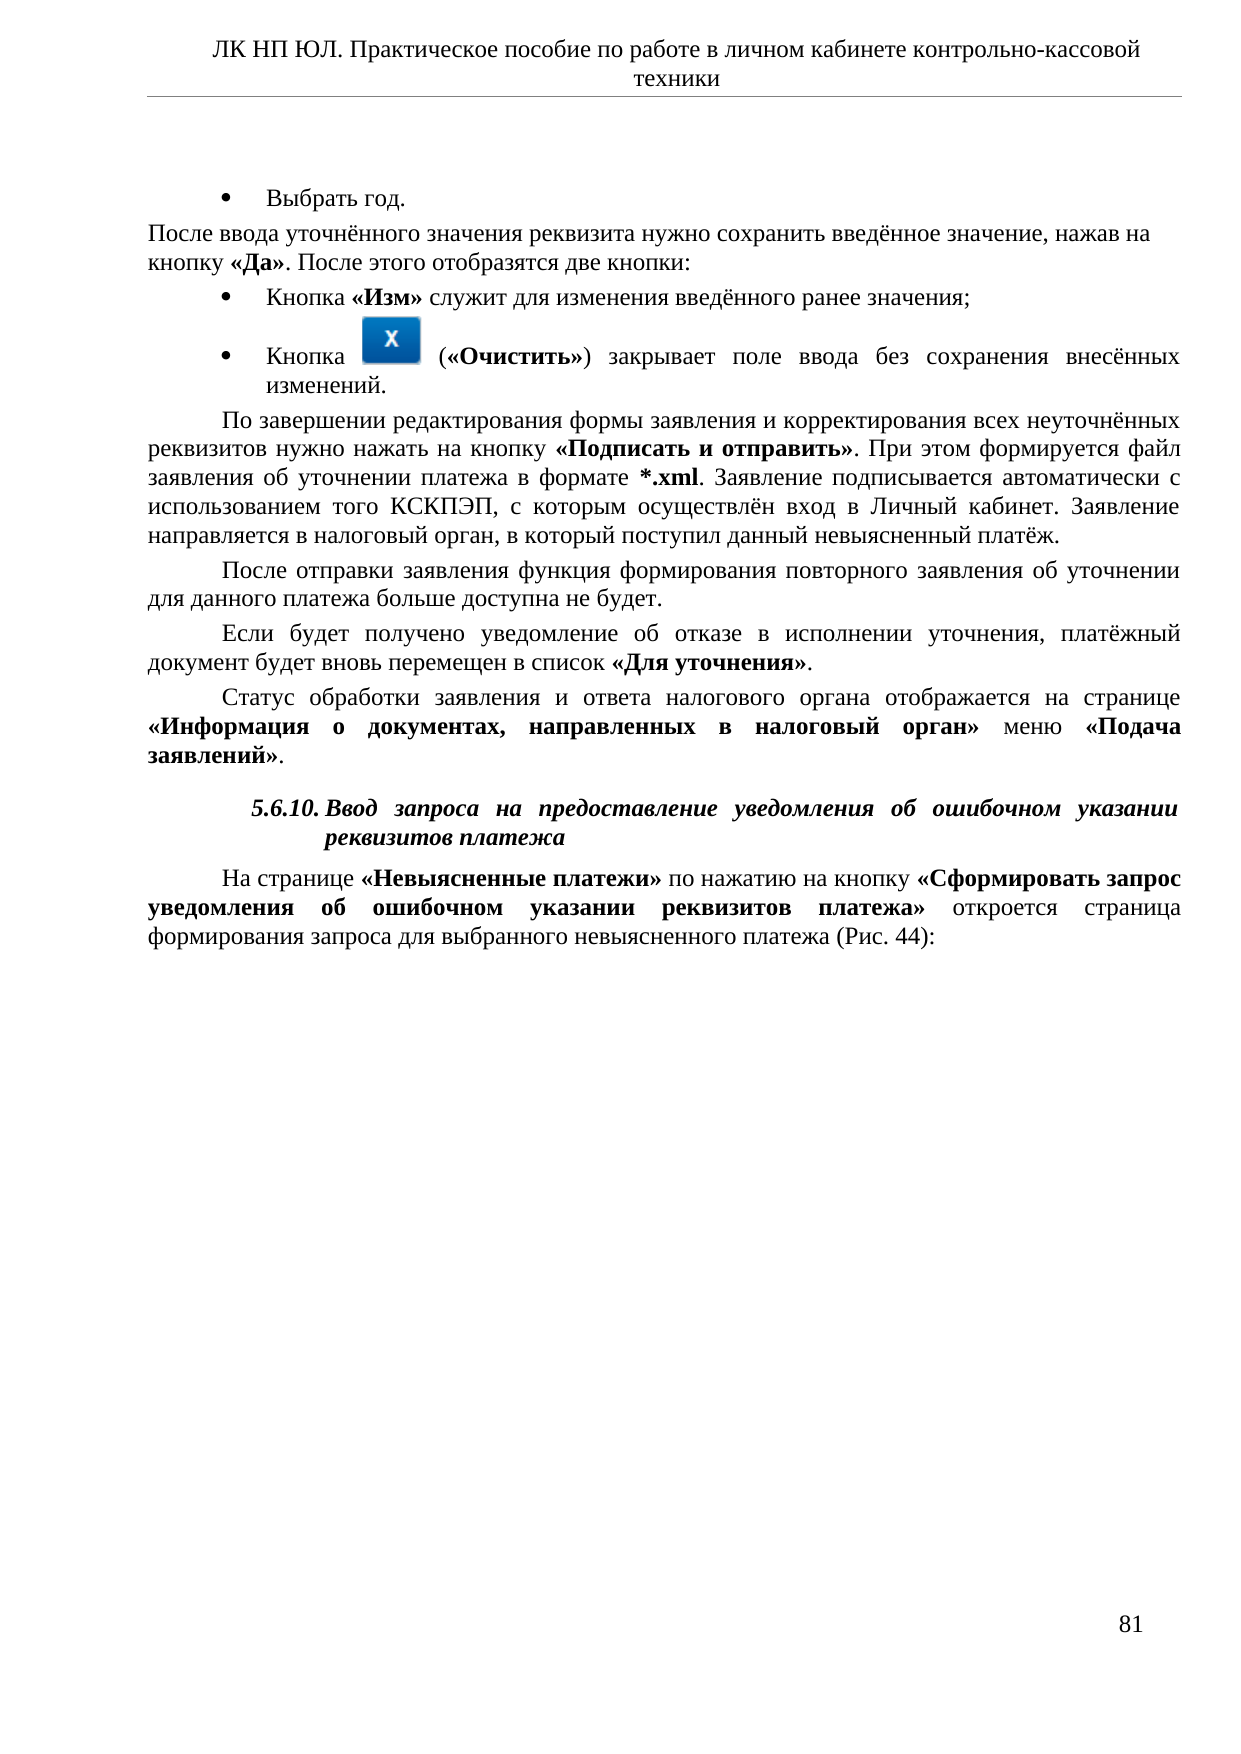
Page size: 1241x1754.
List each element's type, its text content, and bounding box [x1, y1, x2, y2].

text Кнопка («Очистить») закрывает поле ввода без сохранения внесённых изменений. [222, 317, 1181, 398]
text Статус обработки заявления и ответа налогового органа отображается на странице «Информация о документах, направленных в налоговый орган» меню «Подача заявлений». [148, 682, 1181, 768]
picture [362, 316, 422, 365]
text На странице «Невыясненные платежи» по нажатию на кнопку «Сформировать запрос уведомления об ошибочном указании реквизитов платежа» откроется страница формирования запроса для выбранного невыясненного платежа (Рис. 44): [148, 863, 1181, 950]
text После отправки заявления функция формирования повторного заявления об уточнении для данного платежа больше доступна не будет. [148, 555, 1181, 612]
text Если будет получено уведомление об отказе в исполнении уточнения, платёжный документ будет вновь перемещен в список «Для уточнения». [148, 618, 1181, 676]
text По завершении редактирования формы заявления и корректирования всех неуточнённых реквизитов нужно нажать на кнопку «Подписать и отправить». При этом формируется файл заявления об уточнении платежа в формате *.xml. Заявление подписывается автоматически с использованием того КСКПЭП, с которым осуществлён вход в Личный кабинет. Заявление направляется в налоговый орган, в который поступил данный невыясненный платёж. [148, 405, 1181, 548]
text Выбрать год. [222, 183, 1181, 212]
subtitle Ввод запроса на предоставление уведомления об ошибочном указании реквизитов платежа [251, 793, 1181, 851]
text После ввода уточнённого значения реквизита нужно сохранить введённое значение, нажав на кнопку «Да». После этого отобразятся две кнопки: [148, 218, 1181, 276]
text Кнопка «Изм» служит для изменения введённого ранее значения; [222, 282, 1181, 311]
